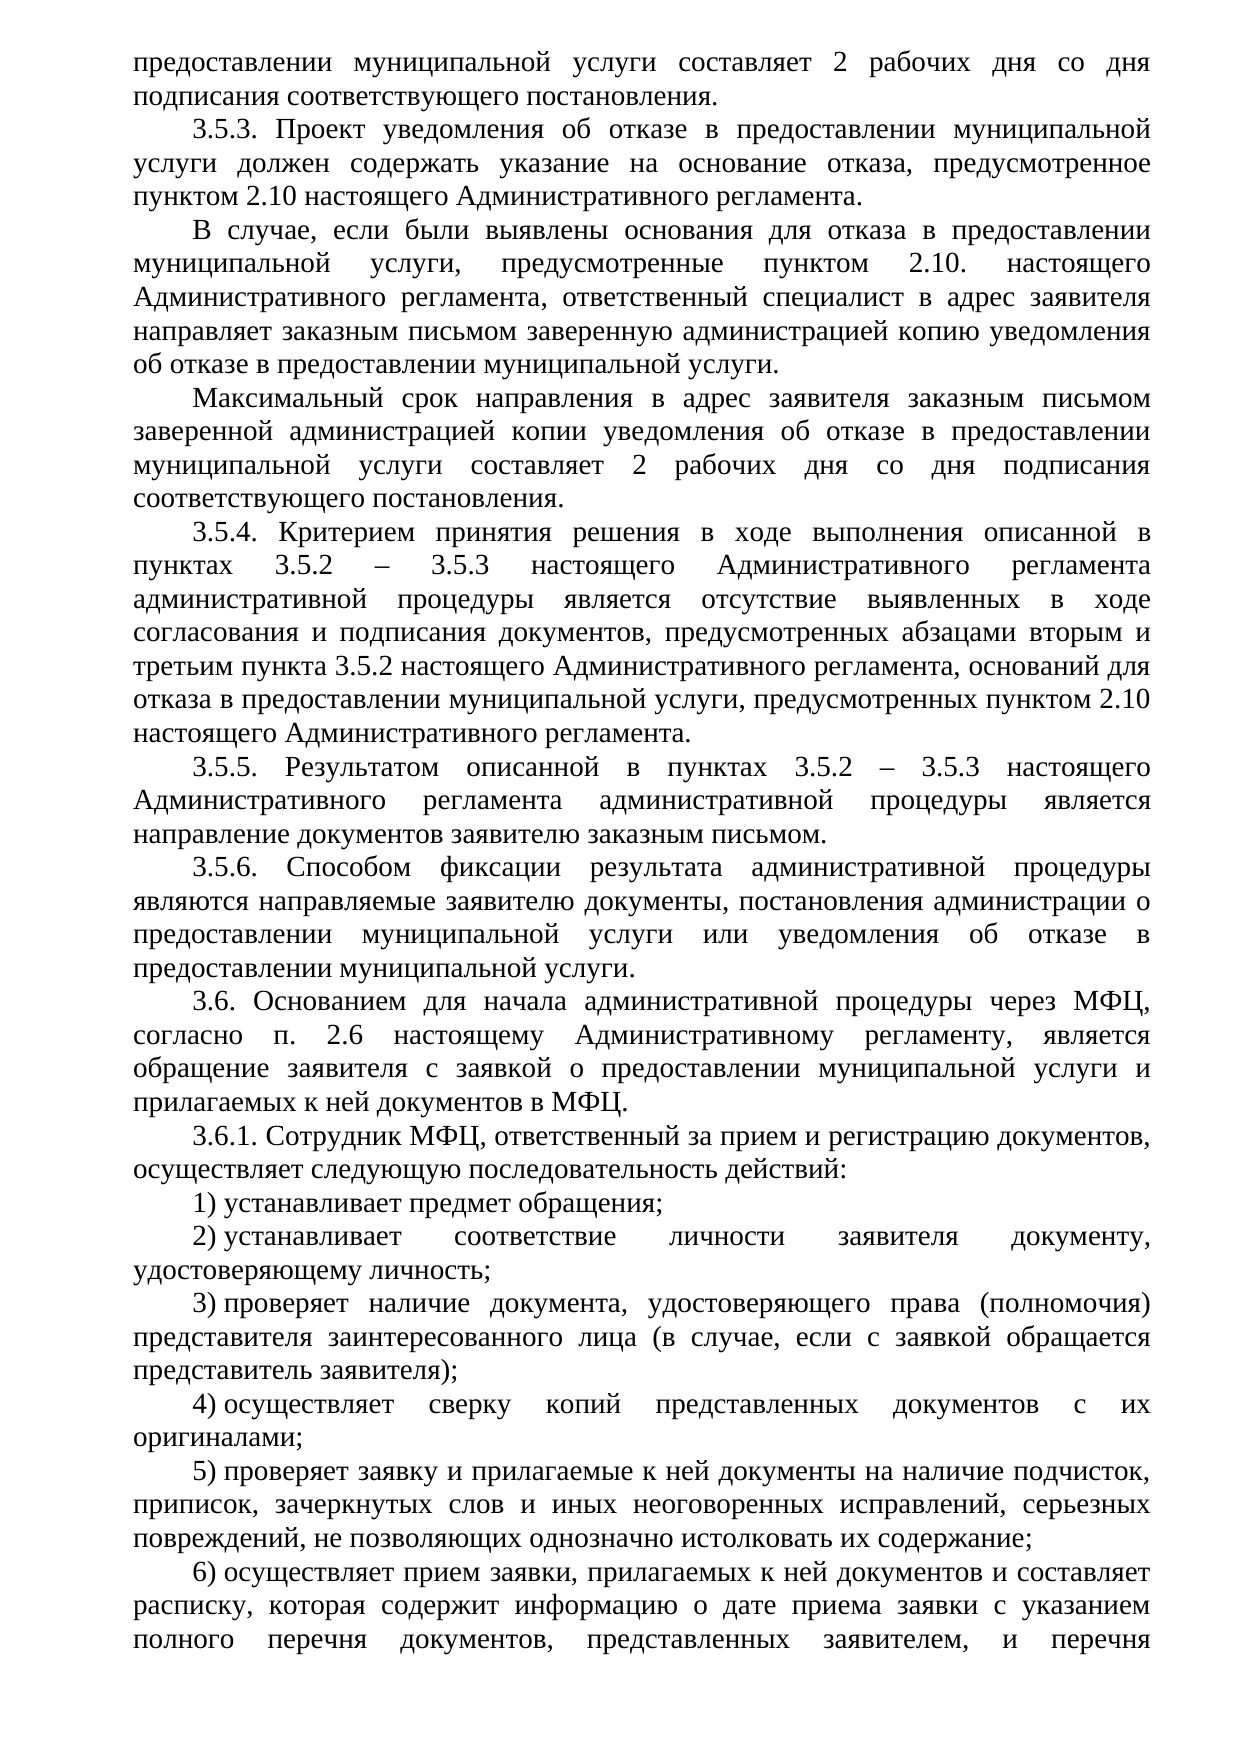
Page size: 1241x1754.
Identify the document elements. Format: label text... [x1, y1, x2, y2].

text 3.5.6. Способом фиксации результата административной процедуры являются направляемые заявителю документы, постановления администрации о предоставлении муниципальной услуги или уведомления об отказе в предоставлении муниципальной услуги. [133, 849, 1152, 983]
text 3.5.3. Проект уведомления об отказе в предоставлении муниципальной услуги должен содержать указание на основание отказа, предусмотренное пунктом 2.10 настоящего Административного регламента. [133, 111, 1152, 212]
text 2) устанавливает соответствие личности заявителя документу, удостоверяющему личность; [133, 1218, 1152, 1285]
text 5) проверяет заявку и прилагаемые к ней документы на наличие подчисток, приписок, зачеркнутых слов и иных неоговоренных исправлений, серьезных повреждений, не позволяющих однозначно истолковать их содержание; [133, 1453, 1152, 1554]
text 1) устанавливает предмет обращения; [133, 1185, 1152, 1218]
text 3.5.5. Результатом описанной в пунктах 3.5.2 – 3.5.3 настоящего Административного регламента административной процедуры является направление документов заявителю заказным письмом. [133, 749, 1152, 849]
text 4) осуществляет сверку копий представленных документов с их оригиналами; [133, 1386, 1152, 1453]
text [133, 1554, 1152, 1654]
text 3.6. Основанием для начала административной процедуры через МФЦ, согласно п. 2.6 настоящему Административному регламенту, является обращение заявителя с заявкой о предоставлении муниципальной услуги и прилагаемых к ней документов в МФЦ. [133, 983, 1152, 1118]
text В случае, если были выявлены основания для отказа в предоставлении муниципальной услуги, предусмотренные пунктом 2.10. настоящего Административного регламента, ответственный специалист в адрес заявителя направляет заказным письмом заверенную администрацией копию уведомления об отказе в предоставлении муниципальной услуги. [133, 212, 1152, 380]
text 3.6.1. Сотрудник МФЦ, ответственный за прием и регистрацию документов, осуществляет следующую последовательность действий: [133, 1118, 1152, 1185]
text Максимальный срок направления в адрес заявителя заказным письмом заверенной администрацией копии уведомления об отказе в предоставлении муниципальной услуги составляет 2 рабочих дня со дня подписания соответствующего постановления. [133, 380, 1152, 514]
text 3) проверяет наличие документа, удостоверяющего права (полномочия) представителя заинтересованного лица (в случае, если с заявкой обращается представитель заявителя); [133, 1285, 1152, 1386]
text 3.5.4. Критерием принятия решения в ходе выполнения описанной в пунктах 3.5.2 – 3.5.3 настоящего Административного регламента административной процедуры является отсутствие выявленных в ходе согласования и подписания документов, предусмотренных абзацами вторым и третьим пункта 3.5.2 настоящего Административного регламента, оснований для отказа в предоставлении муниципальной услуги, предусмотренных пунктом 2.10 настоящего Административного регламента. [133, 514, 1152, 749]
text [133, 44, 1152, 111]
